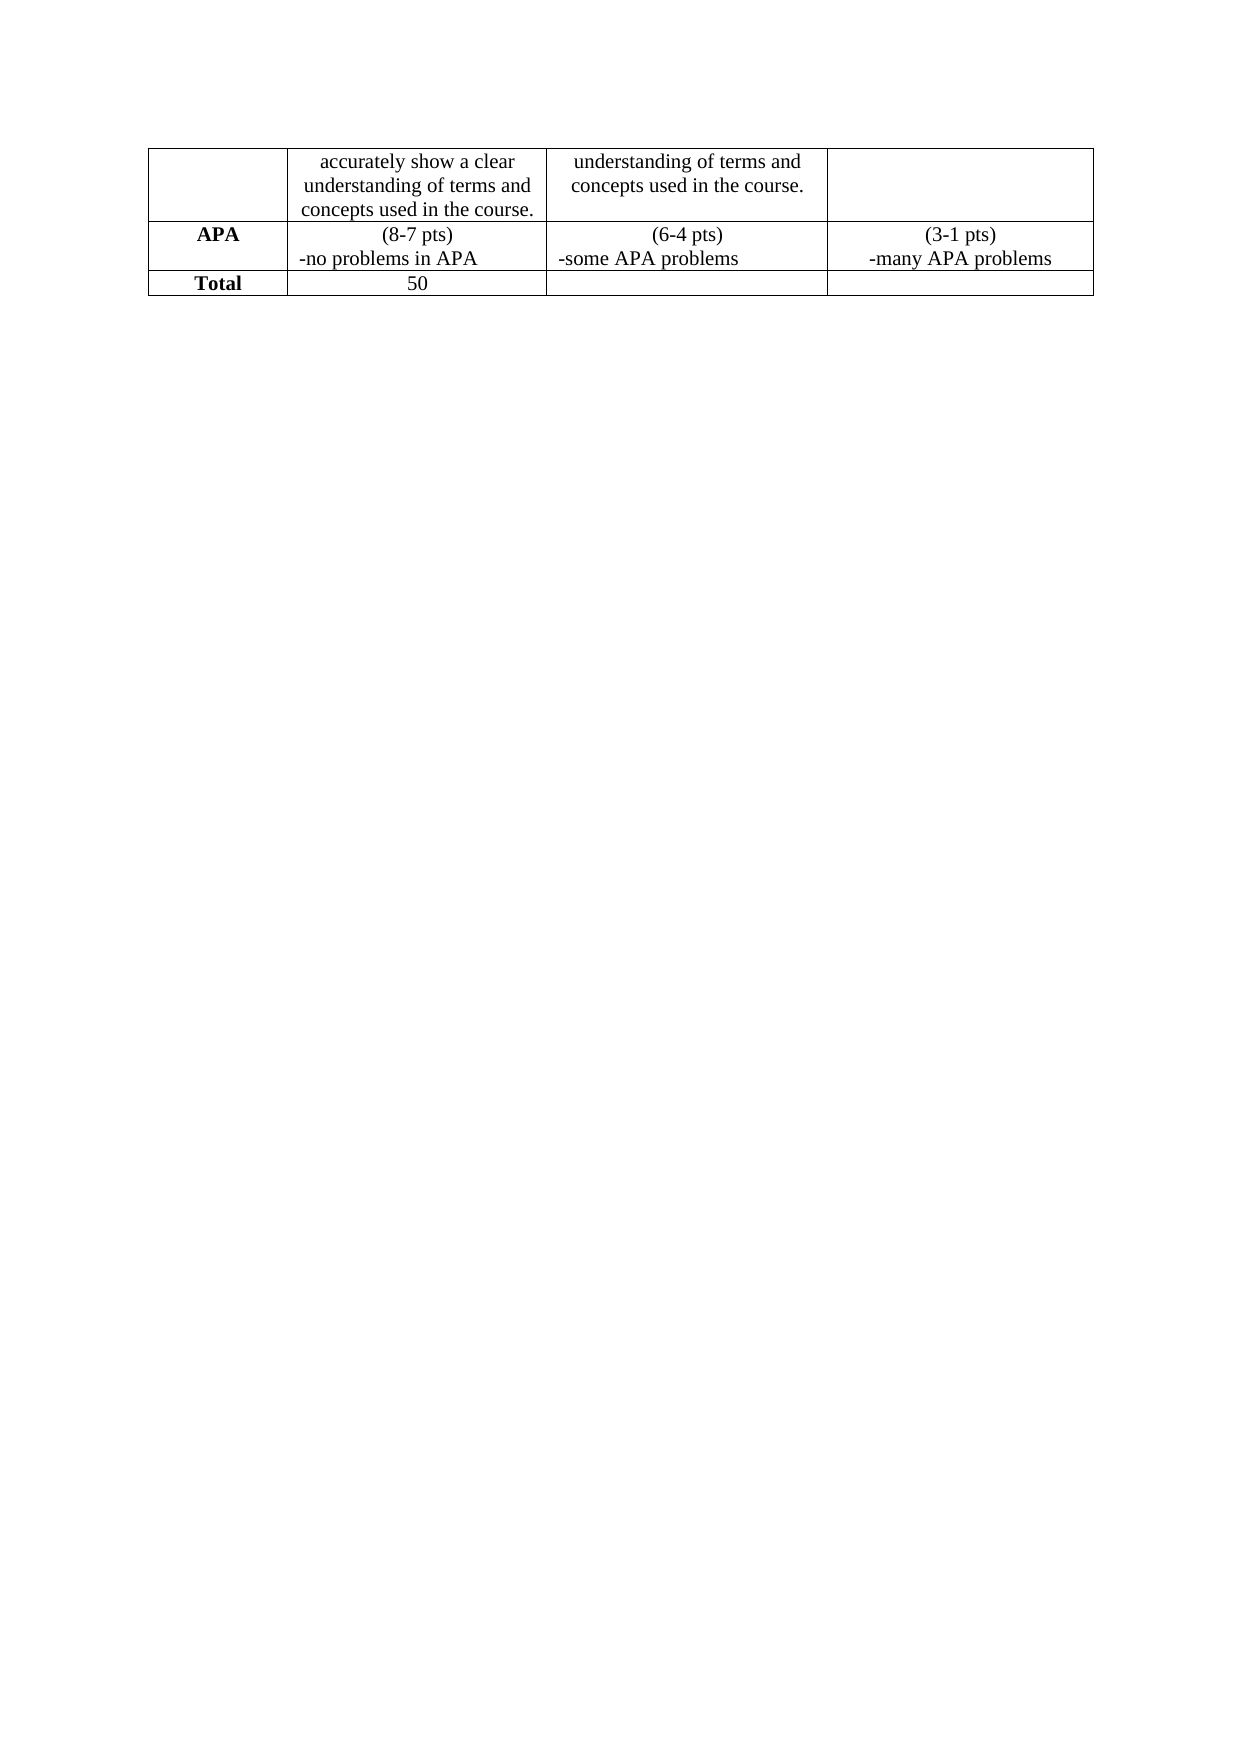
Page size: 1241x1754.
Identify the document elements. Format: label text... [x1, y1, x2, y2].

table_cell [149, 149, 287, 221]
table_cell (3-1 pts) -many APA problems [828, 222, 1093, 270]
table_cell [828, 271, 1093, 295]
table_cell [547, 149, 827, 221]
table_cell 50 [288, 271, 546, 295]
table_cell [828, 149, 1093, 221]
table_cell (8-7 pts) -no problems in APA [288, 222, 546, 270]
table_cell [547, 271, 827, 295]
table_cell APA [149, 222, 287, 270]
table_cell Total [149, 271, 287, 295]
table_cell (6-4 pts) -some APA problems [547, 222, 827, 270]
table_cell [288, 149, 546, 221]
